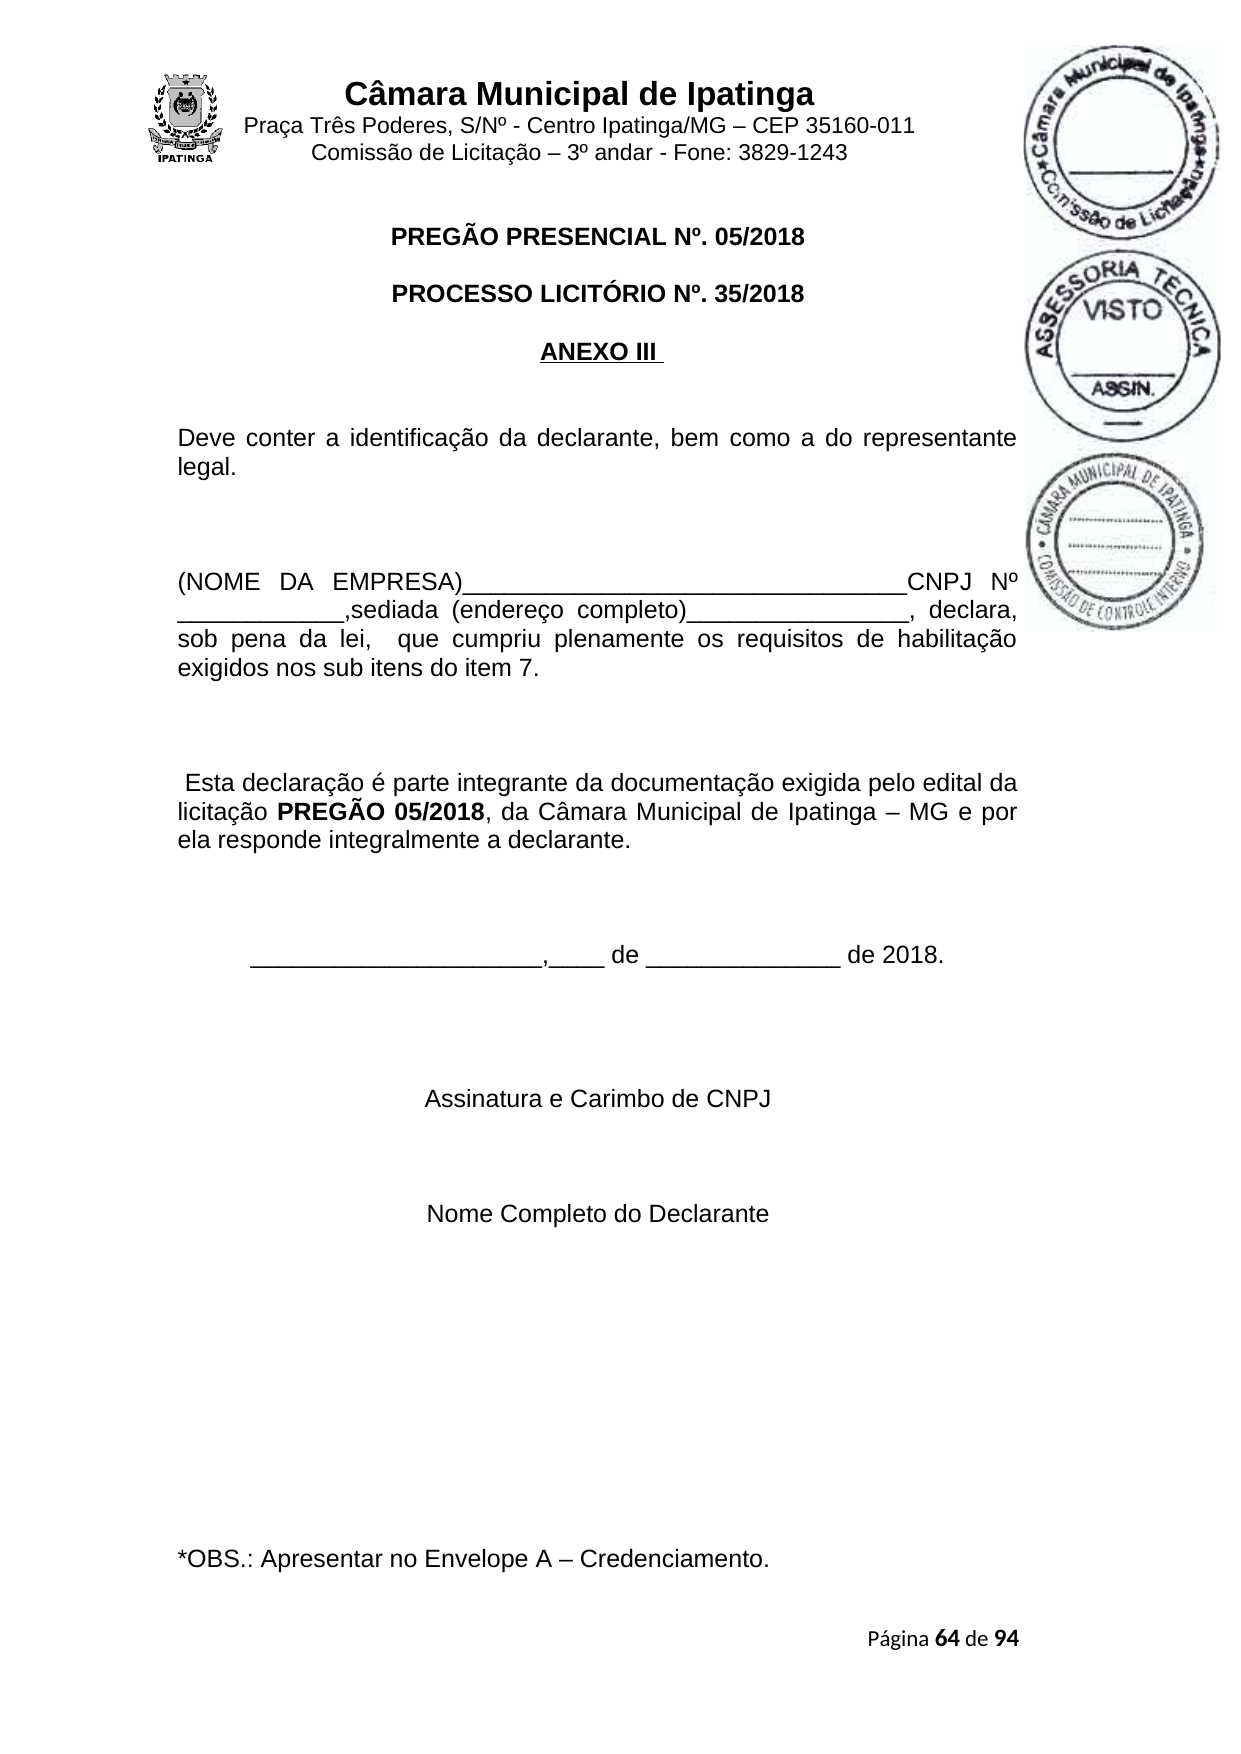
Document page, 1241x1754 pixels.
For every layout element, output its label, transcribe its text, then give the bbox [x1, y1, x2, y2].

picture [147, 72, 224, 164]
text _____________________,____ de ______________ de 2018. [177, 940, 1019, 969]
text ANEXO III [177, 337, 1019, 365]
text Deve conter a identificação da declarante, bem como a do representante legal. [177, 423, 1019, 480]
text Assinatura e Carimbo de CNPJ [177, 1084, 1019, 1113]
text Nome Completo do Declarante [177, 1199, 1019, 1228]
text PROCESSO LICITÓRIO Nº. 35/2018 [177, 279, 1019, 308]
picture [1023, 45, 1224, 632]
text (NOME DA EMPRESA)________________________________CNPJ Nº ____________,sediada (endereço completo)________________, declara, sob pena da lei, que cumpriu plenamente os requisitos de habilitação exigidos nos sub itens do item 7. [177, 567, 1019, 682]
text Esta declaração é parte integrante da documentação exigida pelo edital da licitação PREGÃO 05/2018, da Câmara Municipal de Ipatinga – MG e por ela responde integralmente a declarante. [177, 768, 1019, 854]
text *OBS.: Apresentar no Envelope A – Credenciamento. [177, 1544, 1019, 1573]
text PREGÃO PRESENCIAL Nº. 05/2018 [177, 222, 1019, 250]
